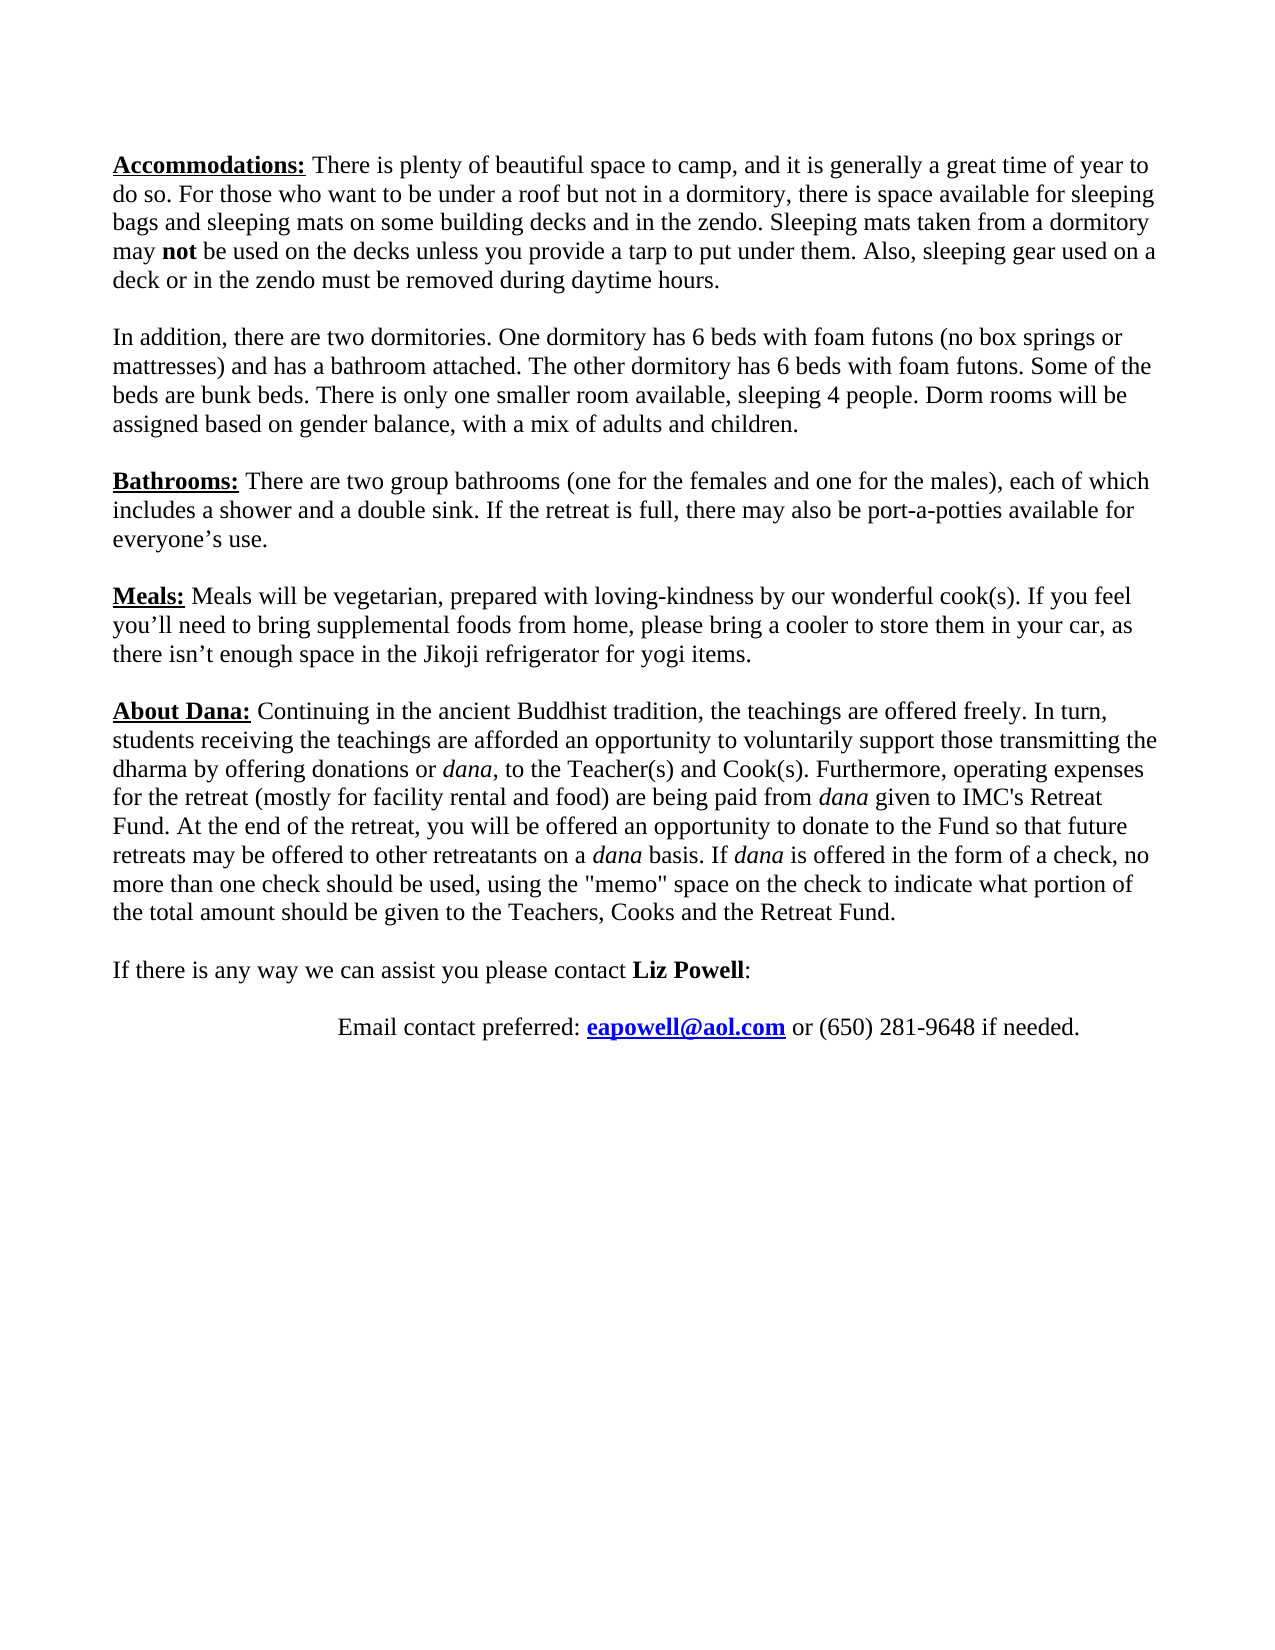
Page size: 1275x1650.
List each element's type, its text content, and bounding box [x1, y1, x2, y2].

text Accommodations: There is plenty of beautiful space to camp, and it is generally a great time of year to do so. For those who want to be under a roof but not in a dormitory, there is space available for sleeping bags and sleeping mats on some building decks and in the zendo. Sleeping mats taken from a dormitory may not be used on the decks unless you provide a tarp to put under them. Also, sleeping gear used on a deck or in the zendo must be removed during daytime hours. [112, 150, 1162, 294]
text About Dana: Continuing in the ancient Buddhist tradition, the teachings are offered freely. In turn, students receiving the teachings are afforded an opportunity to voluntarily support those transmitting the dharma by offering donations or dana, to the Teacher(s) and Cook(s). Furthermore, operating expenses for the retreat (mostly for facility rental and food) are being paid from dana given to IMC's Retreat Fund. At the end of the retreat, you will be offered an opportunity to donate to the Fund so that future retreats may be offered to other retreatants on a dana basis. If dana is offered in the form of a check, no more than one check should be used, using the "memo" space on the check to indicate what portion of the total amount should be given to the Teachers, Cooks and the Retreat Fund. [112, 696, 1162, 926]
text In addition, there are two dormitories. One dormitory has 6 beds with foam futons (no box springs or mattresses) and has a bathroom attached. The other dormitory has 6 beds with foam futons. Some of the beds are bunk beds. There is only one smaller room available, sleeping 4 people. Dorm rooms will be assigned based on gender balance, with a mix of adults and children. [112, 322, 1162, 437]
text Bathrooms: There are two group bathrooms (one for the females and one for the males), each of which includes a shower and a double sink. If the retreat is full, there may also be port-a-potties available for everyone’s use. [112, 466, 1162, 552]
text Email contact preferred: eapowell@aol.com or (650) 281-9648 if needed. [262, 1012, 1087, 1041]
text If there is any way we can assist you please contact Liz Powell: [112, 955, 1162, 984]
text Meals: Meals will be vegetarian, prepared with loving-kindness by our wonderful cook(s). If you feel you’ll need to bring supplemental foods from home, please bring a cooler to store them in your car, as there isn’t enough space in the Jikoji refrigerator for yogi items. [112, 581, 1162, 667]
